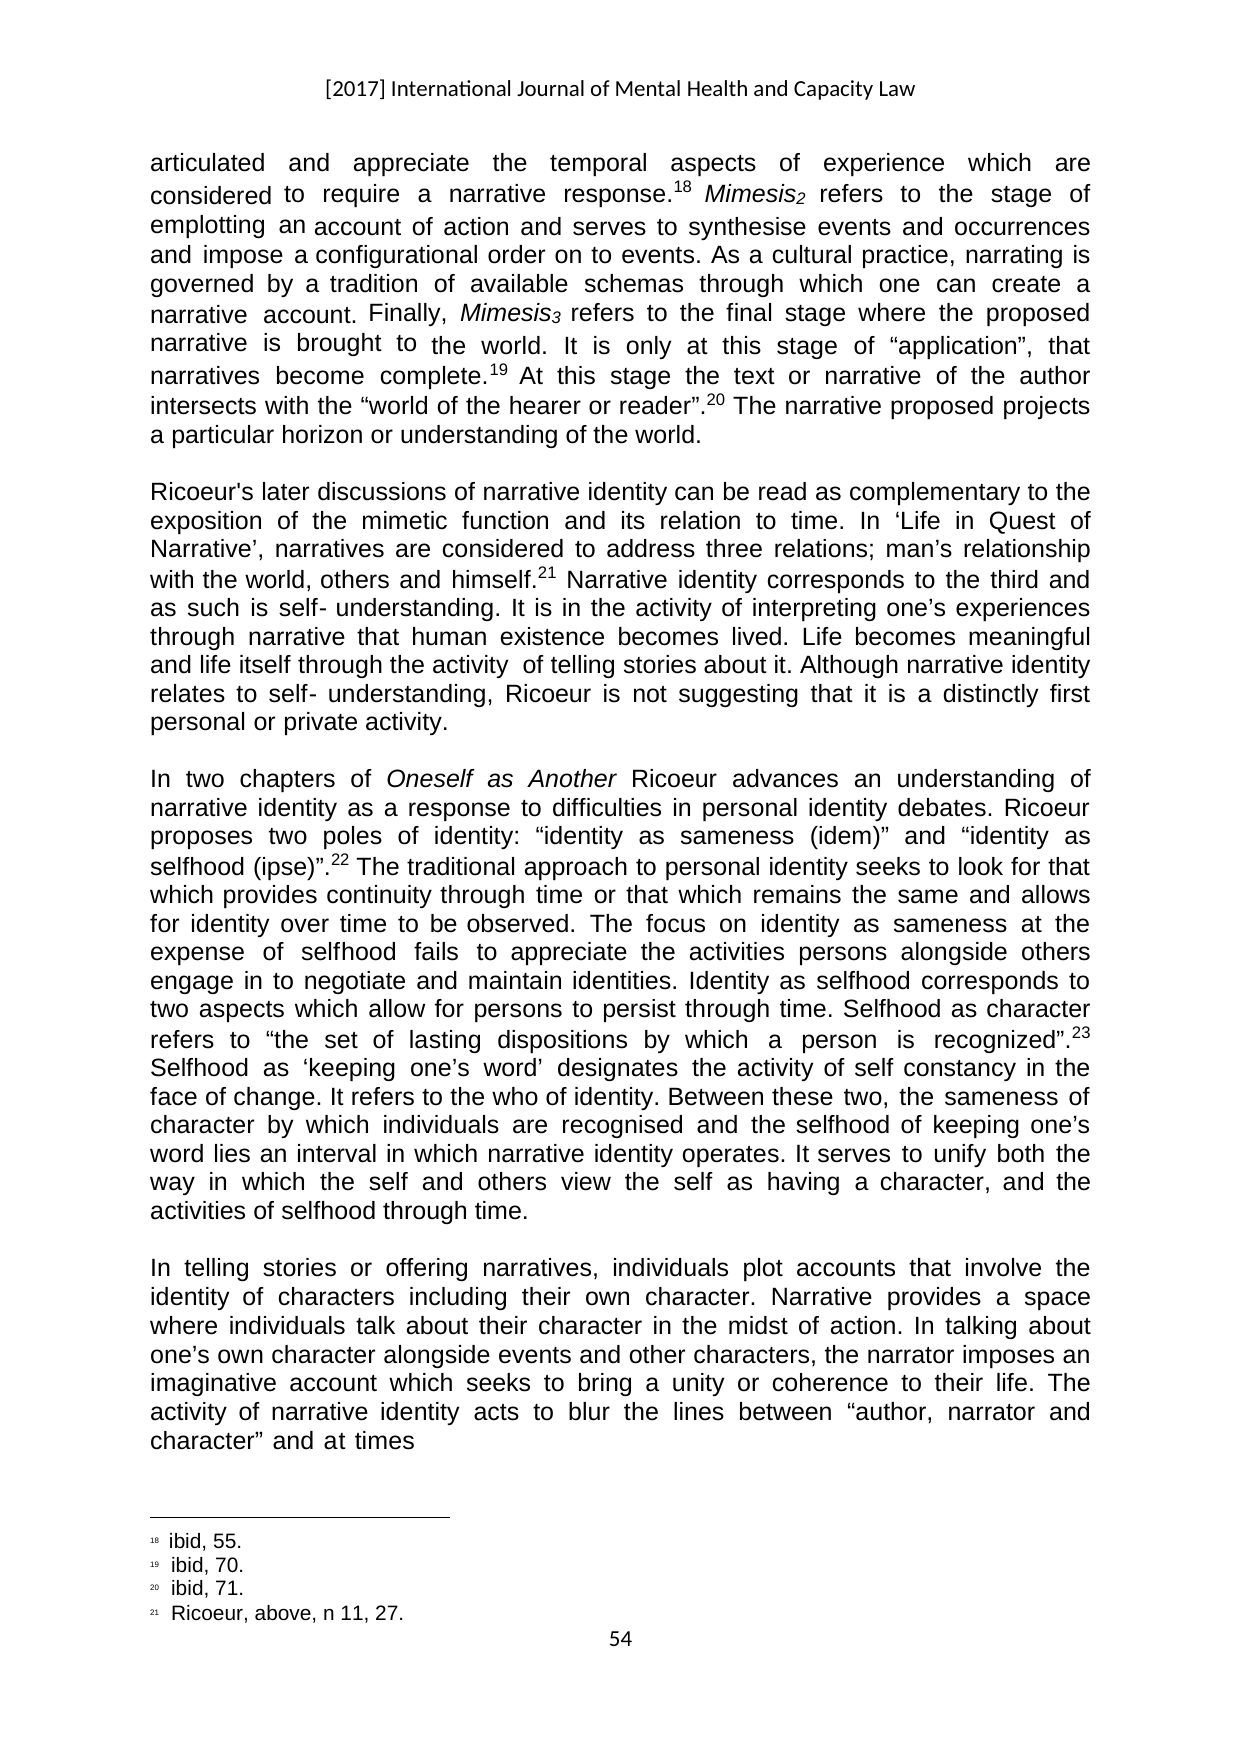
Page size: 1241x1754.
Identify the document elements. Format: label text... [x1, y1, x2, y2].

list Ricoeur, above, n 11, 27. [150, 1601, 1103, 1624]
list ibid, 70. [150, 1553, 1103, 1577]
text articulated and appreciate the temporal aspects of experience which are considered to require a narrative response.18 Mimesis2 refers to the stage of emplotting an account of action and serves to synthesise events and occurrences and impose a configurational order on to events. As a cultural practice, narrating is governed by a tradition of available schemas through which one can create a narrative account. Finally, Mimesis3 refers to the final stage where the proposed narrative is brought to the world. It is only at this stage of “application”, that narratives become complete.19 At this stage the text or narrative of the author intersects with the “world of the hearer or reader”.20 The narrative proposed projects a particular horizon or understanding of the world. [150, 149, 1091, 449]
list ibid, 71. [150, 1577, 1103, 1601]
text In telling stories or offering narratives, individuals plot accounts that involve the identity of characters including their own character. Narrative provides a space where individuals talk about their character in the midst of action. In talking about one’s own character alongside events and other characters, the narrator imposes an imaginative account which seeks to bring a unity or coherence to their life. The activity of narrative identity acts to blur the lines between “author, narrator and character” and at times [150, 1253, 1091, 1455]
text In two chapters of Oneself as Another Ricoeur advances an understanding of narrative identity as a response to difficulties in personal identity debates. Ricoeur proposes two poles of identity: “identity as sameness (idem)” and “identity as selfhood (ipse)”.22 The traditional approach to personal identity seeks to look for that which provides continuity through time or that which remains the same and allows for identity over time to be observed. The focus on identity as sameness at the expense of selfhood fails to appreciate the activities persons alongside others engage in to negotiate and maintain identities. Identity as selfhood corresponds to two aspects which allow for persons to persist through time. Selfhood as character refers to “the set of lasting dispositions by which a person is recognized”.23 Selfhood as ‘keeping one’s word’ designates the activity of self constancy in the face of change. It refers to the who of identity. Between these two, the sameness of character by which individuals are recognised and the selfhood of keeping one’s word lies an interval in which narrative identity operates. It serves to unify both the way in which the self and others view the self as having a character, and the activities of selfhood through time. [150, 764, 1091, 1225]
list ibid, 55. [150, 1529, 1103, 1553]
text Ricoeur's later discussions of narrative identity can be read as complementary to the exposition of the mimetic function and its relation to time. In ‘Life in Quest of Narrative’, narratives are considered to address three relations; man’s relationship with the world, others and himself.21 Narrative identity corresponds to the third and as such is self- understanding. It is in the activity of interpreting one’s experiences through narrative that human existence becomes lived. Life becomes meaningful and life itself through the activity of telling stories about it. Although narrative identity relates to self- understanding, Ricoeur is not suggesting that it is a distinctly first personal or private activity. [150, 477, 1091, 736]
